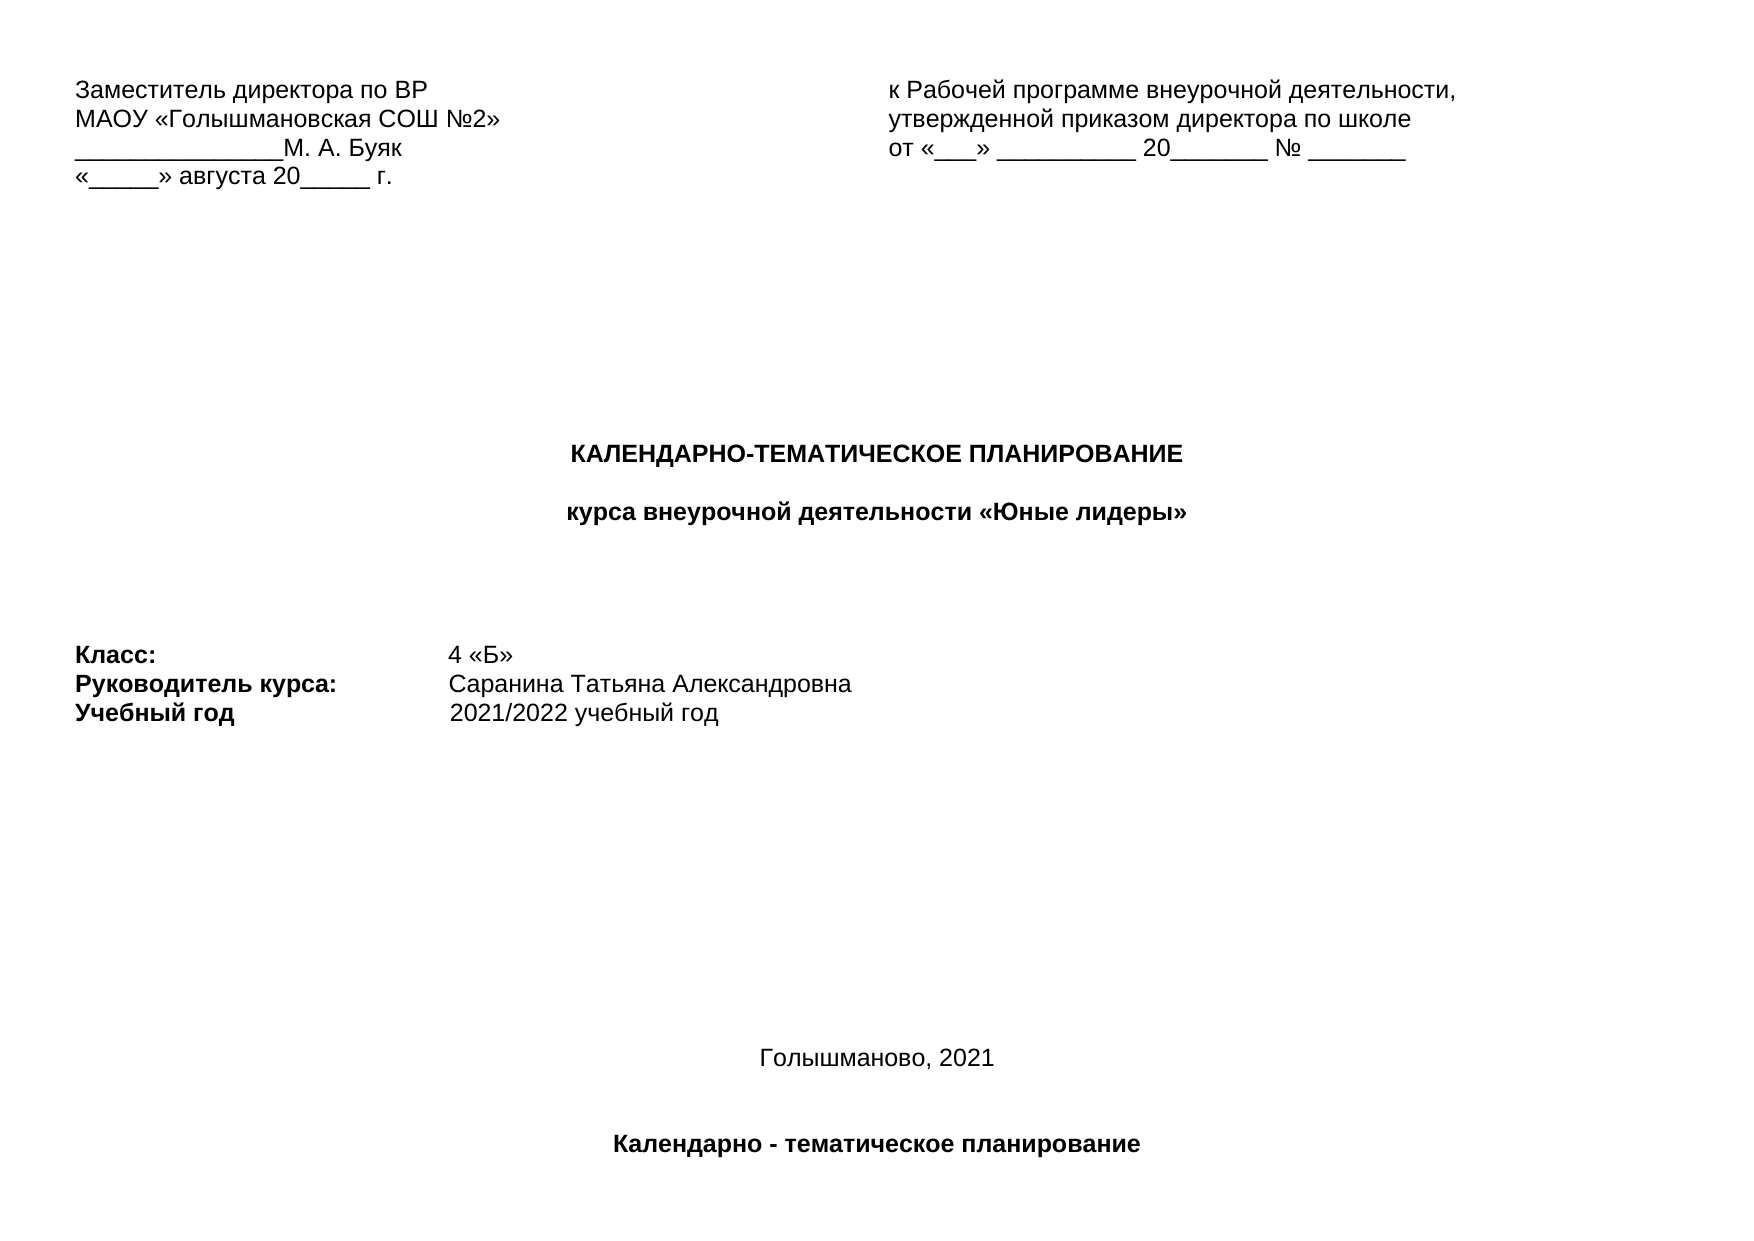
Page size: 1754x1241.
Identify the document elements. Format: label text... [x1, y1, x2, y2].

text Класс: 4 «Б» [75, 640, 1679, 669]
text курса внеурочной деятельности «Юные лидеры» [75, 497, 1679, 525]
text КАЛЕНДАРНО-ТЕМАТИЧЕСКОЕ ПЛАНИРОВАНИЕ [75, 439, 1679, 468]
text Календарно - тематическое планирование [75, 1129, 1679, 1158]
text Руководитель курса: Саранина Татьяна Александровна [75, 669, 1679, 698]
text Учебный год 2021/2022 учебный год [75, 698, 1679, 727]
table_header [64, 75, 877, 219]
text Голышманово, 2021 [75, 1043, 1679, 1072]
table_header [877, 75, 1690, 219]
